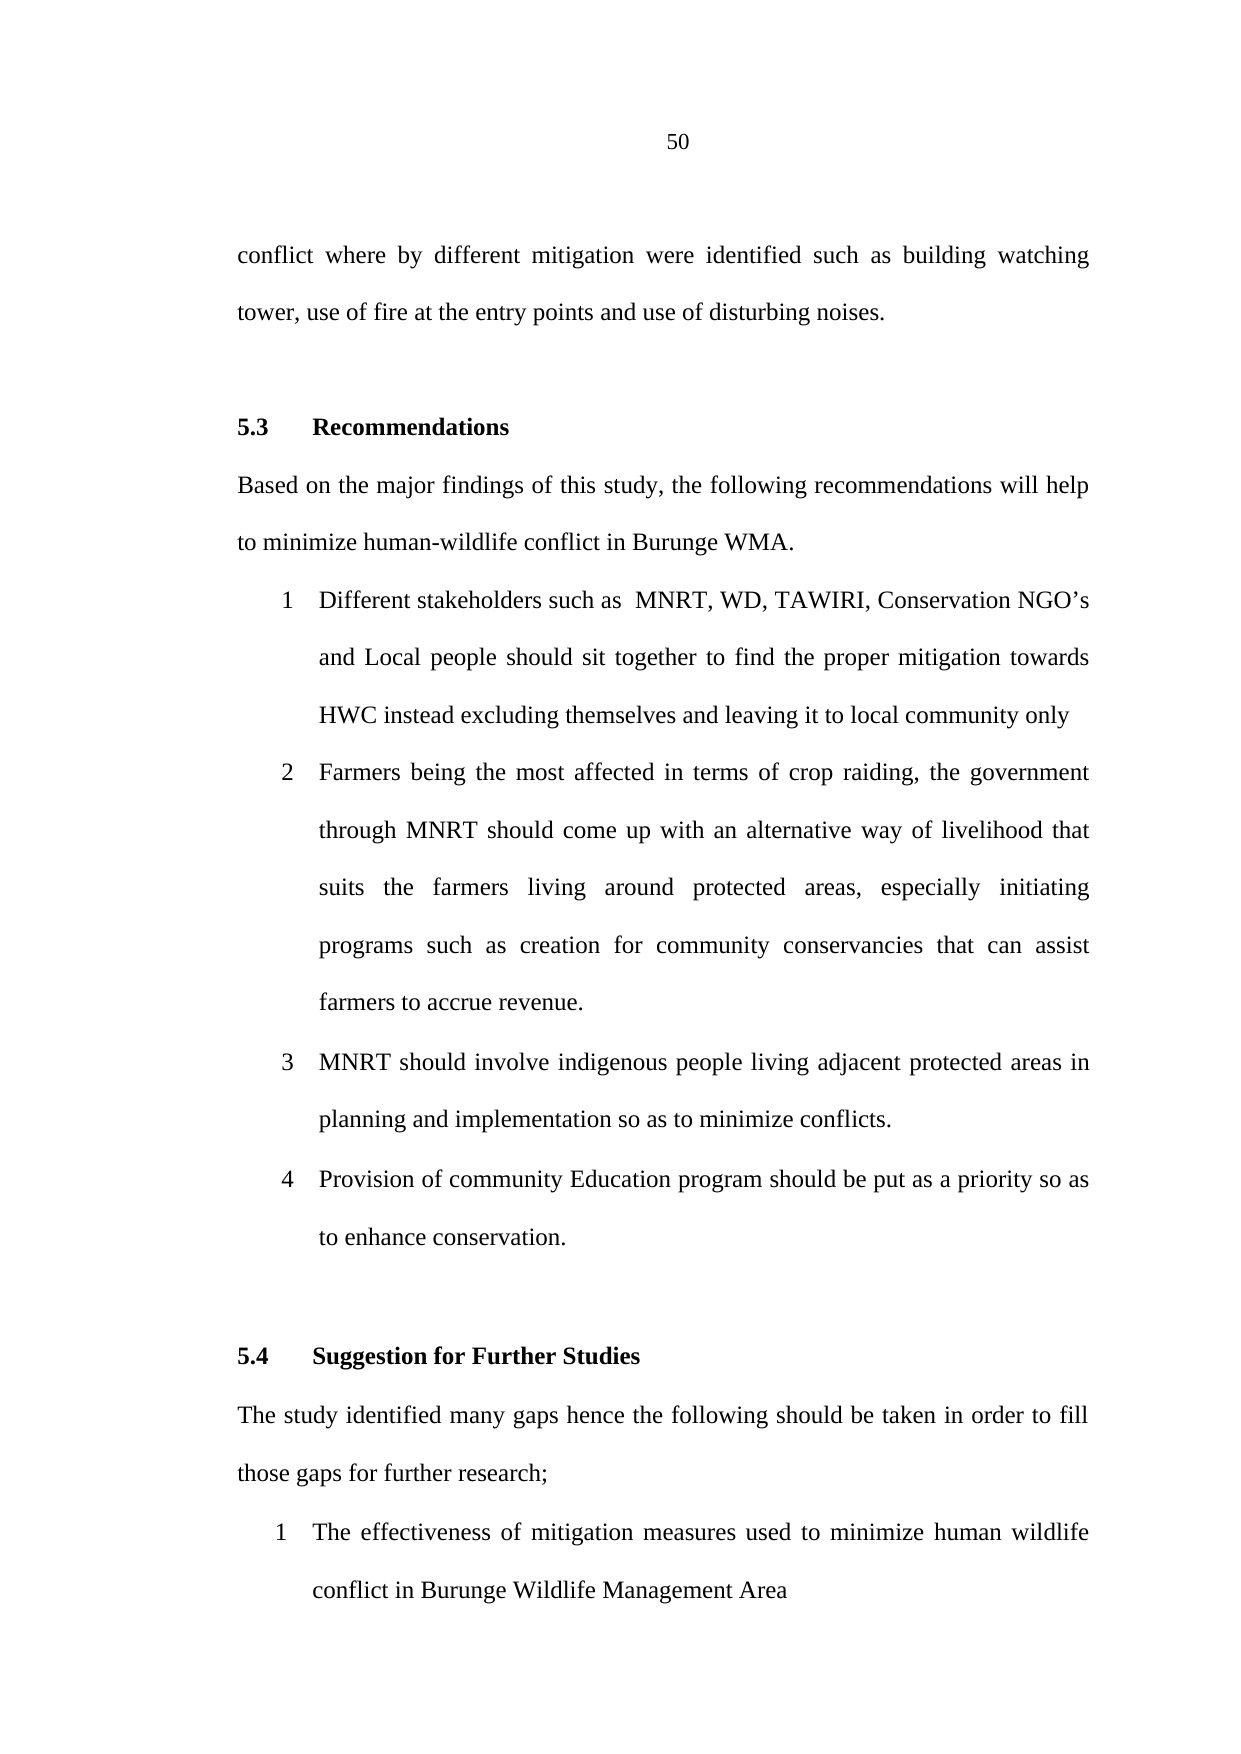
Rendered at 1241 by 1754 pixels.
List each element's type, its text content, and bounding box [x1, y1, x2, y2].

list The effectiveness of mitigation measures used to minimize human wildlife conflict in Burunge Wildlife Management Area [274, 1517, 1090, 1604]
list Different stakeholders such as MNRT, WD, TAWIRI, Conservation NGO’s and Local people should sit together to find the proper mitigation towards HWC instead excluding themselves and leaving it to local community only [281, 585, 1090, 729]
text Based on the major findings of this study, the following recommendations will help to minimize human-wildlife conflict in Burunge WMA. [237, 470, 1090, 556]
list Provision of community Education program should be put as a priority so as to enhance conservation. [281, 1164, 1090, 1250]
list Farmers being the most affected in terms of crop raiding, the government through MNRT should come up with an alternative way of livelihood that suits the farmers living around protected areas, especially initiating programs such as creation for community conservancies that can assist farmers to accrue revenue. [281, 757, 1090, 1016]
list MNRT should involve indigenous people living adjacent protected areas in planning and implementation so as to minimize conflicts. [281, 1047, 1090, 1133]
text The study identified many gaps hence the following should be taken in order to fill those gaps for further research; [237, 1400, 1090, 1487]
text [237, 240, 1090, 326]
subtitle 5.4 Suggestion for Further Studies [237, 1341, 1090, 1369]
subtitle 5.3 Recommendations [237, 412, 1090, 441]
